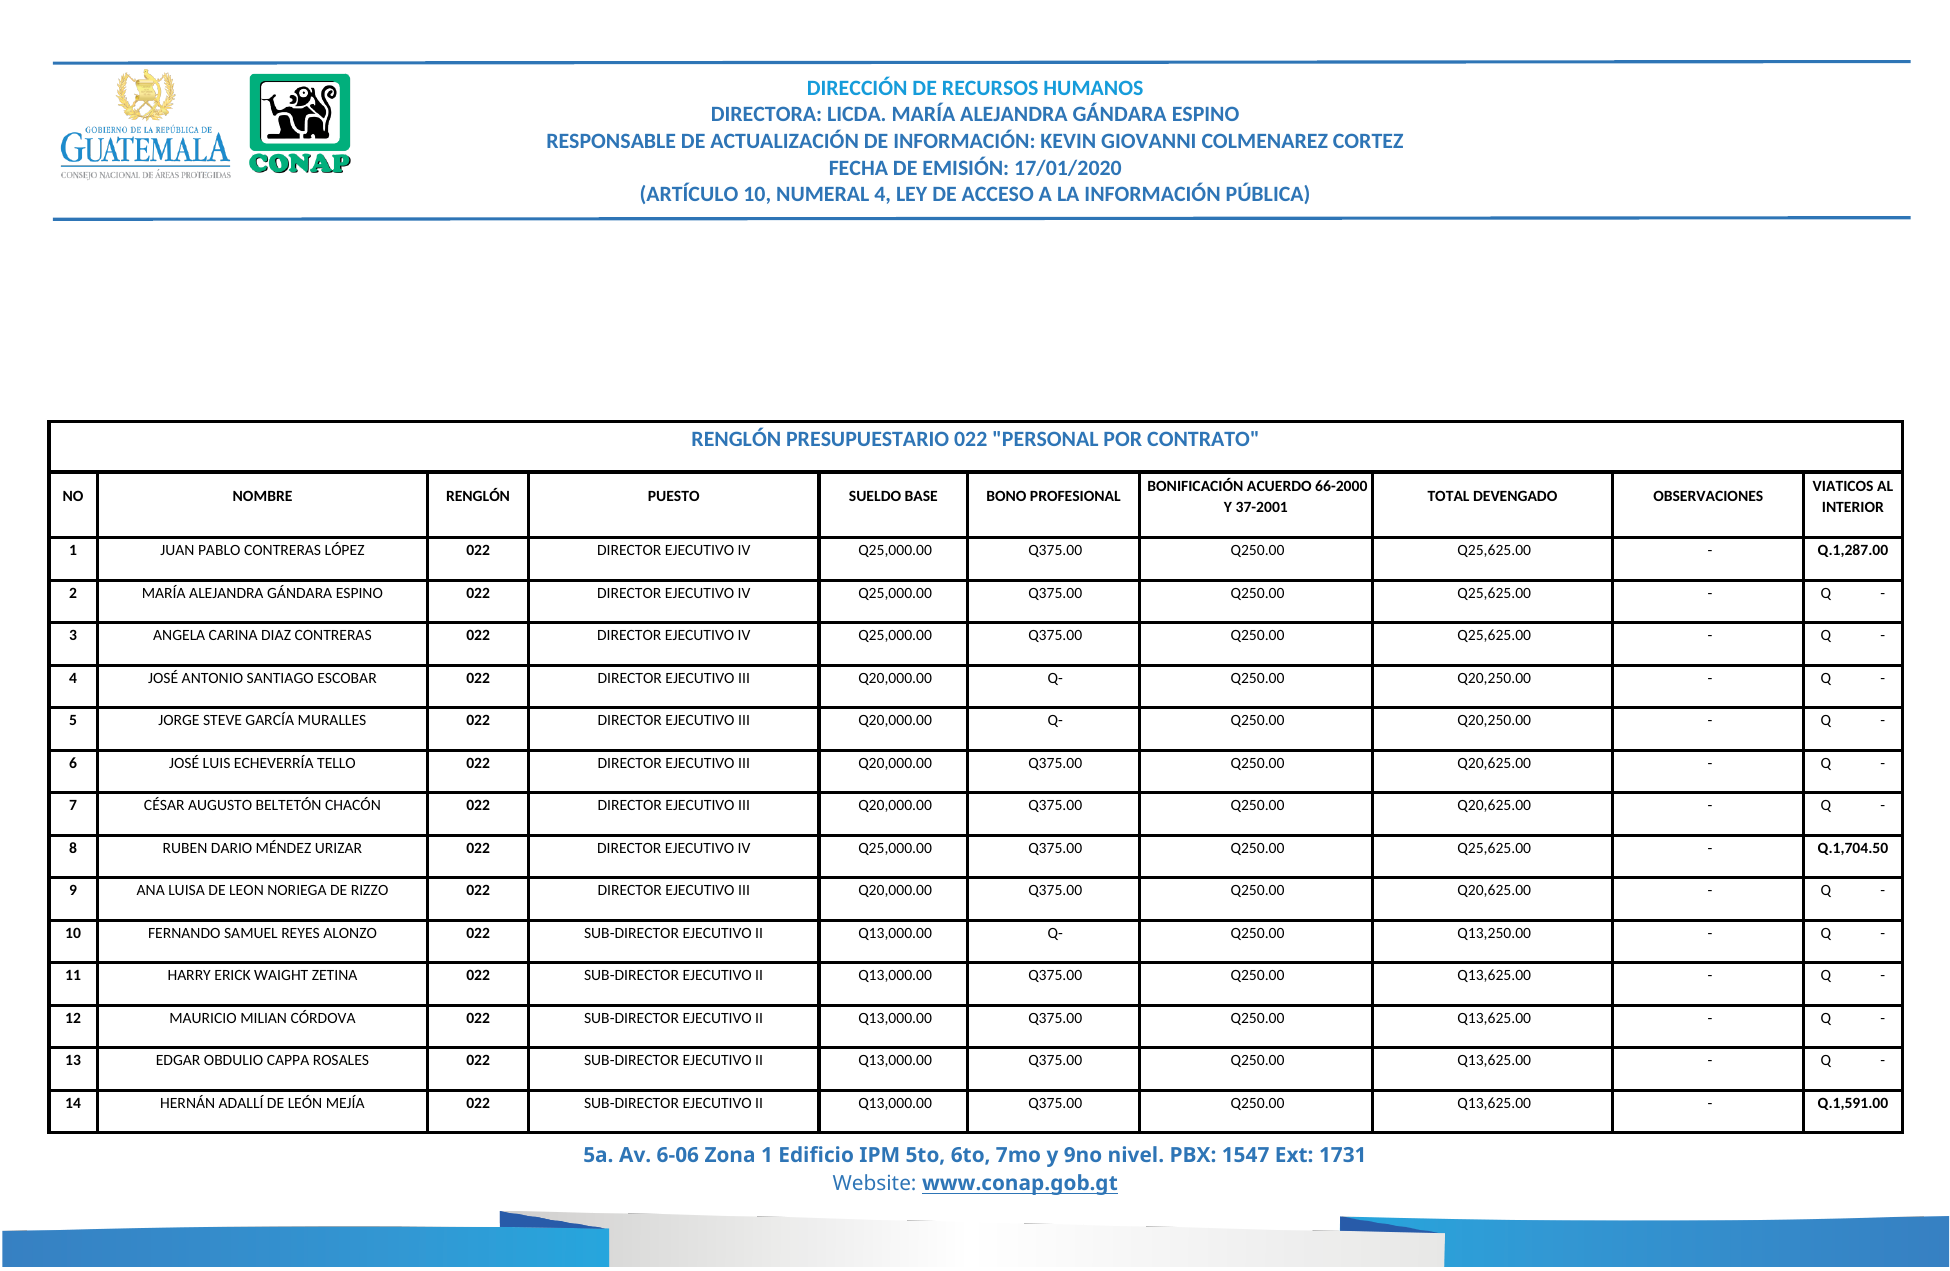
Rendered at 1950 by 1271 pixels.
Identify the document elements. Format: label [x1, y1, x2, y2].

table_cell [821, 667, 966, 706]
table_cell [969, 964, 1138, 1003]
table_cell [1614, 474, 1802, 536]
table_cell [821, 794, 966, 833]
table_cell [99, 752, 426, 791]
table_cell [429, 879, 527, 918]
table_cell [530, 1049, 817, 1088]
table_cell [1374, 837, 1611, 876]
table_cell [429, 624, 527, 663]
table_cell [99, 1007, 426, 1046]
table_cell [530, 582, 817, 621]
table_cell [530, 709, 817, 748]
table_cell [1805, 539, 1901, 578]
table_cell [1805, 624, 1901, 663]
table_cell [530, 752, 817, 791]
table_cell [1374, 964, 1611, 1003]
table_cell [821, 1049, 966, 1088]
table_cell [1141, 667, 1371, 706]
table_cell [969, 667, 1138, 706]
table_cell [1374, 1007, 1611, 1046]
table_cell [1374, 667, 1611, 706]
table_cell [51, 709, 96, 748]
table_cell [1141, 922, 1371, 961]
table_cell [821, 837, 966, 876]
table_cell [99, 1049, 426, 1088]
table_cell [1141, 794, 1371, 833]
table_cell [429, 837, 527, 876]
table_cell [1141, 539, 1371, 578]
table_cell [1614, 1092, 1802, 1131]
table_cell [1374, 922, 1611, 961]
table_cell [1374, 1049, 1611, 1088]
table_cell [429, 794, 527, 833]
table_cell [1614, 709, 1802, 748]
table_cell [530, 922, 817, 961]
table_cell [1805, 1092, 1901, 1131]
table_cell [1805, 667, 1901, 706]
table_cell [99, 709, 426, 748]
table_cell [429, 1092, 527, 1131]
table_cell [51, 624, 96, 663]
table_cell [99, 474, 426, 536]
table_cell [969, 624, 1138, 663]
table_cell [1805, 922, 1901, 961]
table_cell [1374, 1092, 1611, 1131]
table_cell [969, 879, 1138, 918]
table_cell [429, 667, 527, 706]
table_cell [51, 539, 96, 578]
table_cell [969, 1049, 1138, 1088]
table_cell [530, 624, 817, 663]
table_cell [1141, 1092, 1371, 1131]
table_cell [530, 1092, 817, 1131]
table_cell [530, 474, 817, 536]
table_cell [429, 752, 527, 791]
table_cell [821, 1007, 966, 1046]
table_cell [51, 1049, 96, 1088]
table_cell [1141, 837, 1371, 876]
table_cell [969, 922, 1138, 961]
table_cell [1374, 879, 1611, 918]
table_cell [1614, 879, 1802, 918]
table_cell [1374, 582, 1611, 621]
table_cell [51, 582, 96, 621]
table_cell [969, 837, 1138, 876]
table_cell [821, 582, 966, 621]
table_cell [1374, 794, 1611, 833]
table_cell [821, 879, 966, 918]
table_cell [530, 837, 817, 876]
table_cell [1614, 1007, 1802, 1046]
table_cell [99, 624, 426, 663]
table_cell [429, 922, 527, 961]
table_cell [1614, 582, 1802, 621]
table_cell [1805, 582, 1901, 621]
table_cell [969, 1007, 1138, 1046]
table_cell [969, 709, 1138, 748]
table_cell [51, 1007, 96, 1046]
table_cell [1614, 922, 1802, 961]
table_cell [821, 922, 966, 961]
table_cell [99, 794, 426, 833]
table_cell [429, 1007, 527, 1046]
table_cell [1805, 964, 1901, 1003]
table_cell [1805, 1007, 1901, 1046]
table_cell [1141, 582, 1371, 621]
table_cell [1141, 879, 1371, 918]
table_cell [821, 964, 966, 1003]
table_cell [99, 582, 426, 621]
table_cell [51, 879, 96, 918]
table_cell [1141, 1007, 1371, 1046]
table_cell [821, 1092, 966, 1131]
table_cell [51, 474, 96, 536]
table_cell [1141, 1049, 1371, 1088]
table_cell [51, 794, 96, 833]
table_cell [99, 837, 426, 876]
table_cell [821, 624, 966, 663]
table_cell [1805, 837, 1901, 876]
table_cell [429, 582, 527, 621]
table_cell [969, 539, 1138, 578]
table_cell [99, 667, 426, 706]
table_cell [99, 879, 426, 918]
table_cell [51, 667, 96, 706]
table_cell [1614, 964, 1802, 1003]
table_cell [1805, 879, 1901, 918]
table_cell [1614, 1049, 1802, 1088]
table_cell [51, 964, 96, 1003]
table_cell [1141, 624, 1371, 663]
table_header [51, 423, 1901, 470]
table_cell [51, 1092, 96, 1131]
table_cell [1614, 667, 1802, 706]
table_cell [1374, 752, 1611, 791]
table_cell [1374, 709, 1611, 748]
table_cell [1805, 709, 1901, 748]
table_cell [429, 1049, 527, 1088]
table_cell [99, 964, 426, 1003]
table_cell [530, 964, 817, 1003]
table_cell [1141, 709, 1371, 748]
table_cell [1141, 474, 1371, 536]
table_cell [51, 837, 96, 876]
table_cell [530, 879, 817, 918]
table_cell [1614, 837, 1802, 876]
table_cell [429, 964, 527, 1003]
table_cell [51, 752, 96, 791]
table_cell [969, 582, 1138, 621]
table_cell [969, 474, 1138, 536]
picture [44, 59, 360, 206]
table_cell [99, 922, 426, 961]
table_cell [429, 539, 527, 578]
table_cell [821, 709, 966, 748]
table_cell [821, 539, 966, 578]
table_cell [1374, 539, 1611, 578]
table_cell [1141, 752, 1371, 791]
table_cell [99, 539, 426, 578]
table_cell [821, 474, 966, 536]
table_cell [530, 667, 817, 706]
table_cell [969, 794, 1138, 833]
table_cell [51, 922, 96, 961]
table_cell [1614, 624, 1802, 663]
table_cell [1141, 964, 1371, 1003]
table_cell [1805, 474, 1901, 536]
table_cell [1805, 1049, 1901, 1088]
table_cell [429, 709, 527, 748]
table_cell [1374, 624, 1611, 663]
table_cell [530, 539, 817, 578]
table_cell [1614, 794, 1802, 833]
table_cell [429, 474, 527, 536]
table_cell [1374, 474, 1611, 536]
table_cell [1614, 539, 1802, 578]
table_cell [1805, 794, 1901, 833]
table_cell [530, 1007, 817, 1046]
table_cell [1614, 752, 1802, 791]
picture [2, 1200, 1950, 1267]
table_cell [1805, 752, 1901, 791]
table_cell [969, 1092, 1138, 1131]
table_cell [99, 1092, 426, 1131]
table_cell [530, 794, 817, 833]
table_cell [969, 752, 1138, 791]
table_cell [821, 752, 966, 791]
